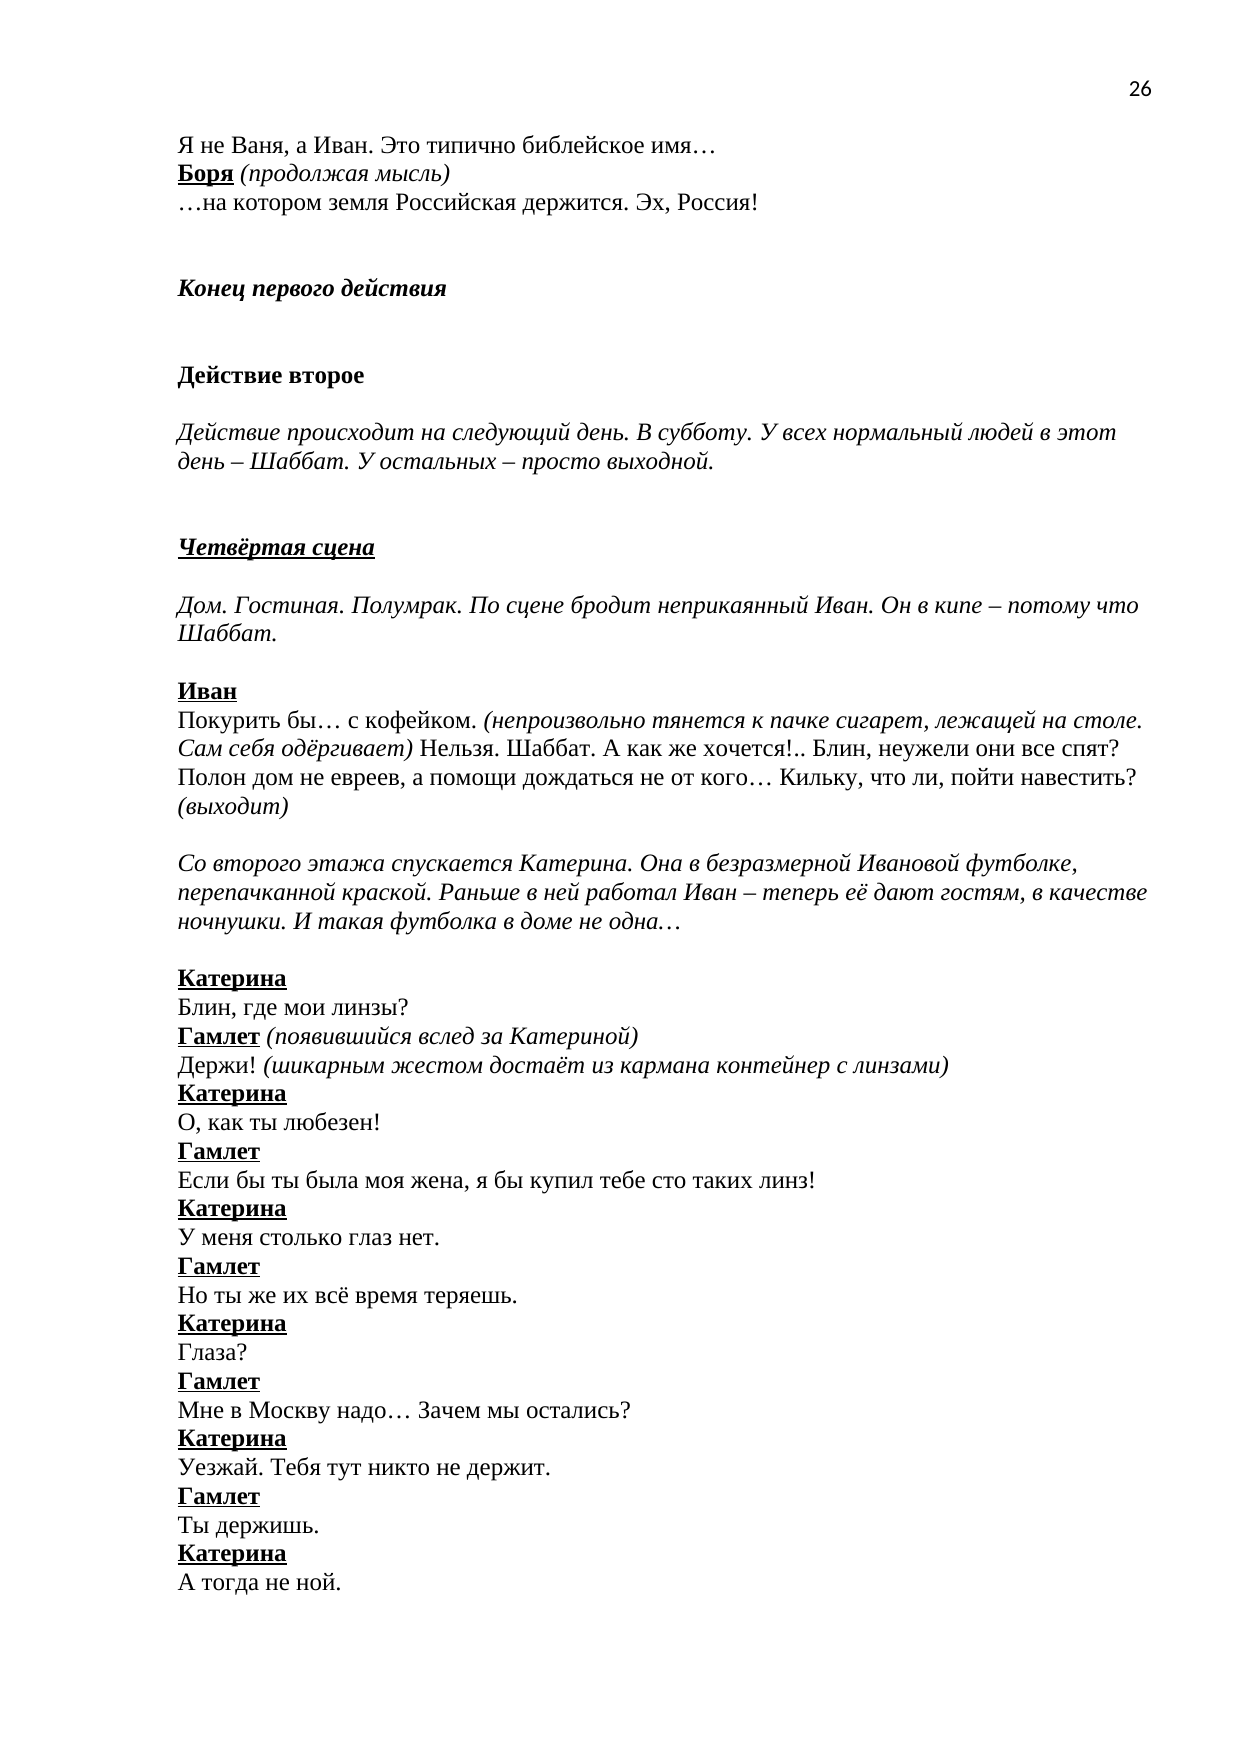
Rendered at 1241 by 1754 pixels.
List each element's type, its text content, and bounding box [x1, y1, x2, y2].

text Катерина [177, 963, 1152, 992]
text Покурить бы… с кофейком. (непроизвольно тянется к пачке сигарет, лежащей на столе. Сам себя одёргивает) Нельзя. Шаббат. А как же хочется!.. Блин, неужели они все спят? Полон дом не евреев, а помощи дождаться не от кого… Кильку, что ли, пойти навестить? (выходит) [177, 705, 1152, 820]
text Держи! (шикарным жестом достаёт из кармана контейнер с линзами) [177, 1050, 1152, 1078]
text Гамлет [177, 1481, 1152, 1510]
text Действие происходит на следующий день. В субботу. У всех нормальный людей в этот день – Шаббат. У остальных – просто выходной. [177, 417, 1152, 475]
text Я не Ваня, а Иван. Это типично библейское имя… [177, 130, 1152, 158]
text О, как ты любезен! [177, 1107, 1152, 1136]
text Катерина [177, 1423, 1152, 1452]
text Блин, где мои линзы? [177, 992, 1152, 1021]
text Но ты же их всё время теряешь. [177, 1280, 1152, 1308]
text Четвёртая сцена [177, 532, 1152, 561]
text Действие второе [177, 360, 1152, 388]
text У меня столько глаз нет. [177, 1222, 1152, 1251]
text Катерина [177, 1308, 1152, 1337]
text Боря (продолжая мысль) [177, 158, 1152, 187]
text Глаза? [177, 1337, 1152, 1366]
text Гамлет [177, 1366, 1152, 1395]
text Гамлет [177, 1251, 1152, 1280]
text Гамлет [177, 1136, 1152, 1165]
text Гамлет (появившийся вслед за Катериной) [177, 1021, 1152, 1050]
text Иван [177, 676, 1152, 705]
text Ты держишь. [177, 1510, 1152, 1538]
text Катерина [177, 1538, 1152, 1567]
text Если бы ты была моя жена, я бы купил тебе сто таких линз! [177, 1165, 1152, 1193]
text Дом. Гостиная. Полумрак. По сцене бродит неприкаянный Иван. Он в кипе – потому что Шаббат. [177, 590, 1152, 647]
text Катерина [177, 1193, 1152, 1222]
text Конец первого действия [177, 273, 1152, 302]
text Катерина [177, 1078, 1152, 1107]
text …на котором земля Российская держится. Эх, Россия! [177, 187, 1152, 216]
text Уезжай. Тебя тут никто не держит. [177, 1452, 1152, 1481]
text Мне в Москву надо… Зачем мы остались? [177, 1395, 1152, 1423]
text Со второго этажа спускается Катерина. Она в безразмерной Ивановой футболке, перепачканной краской. Раньше в ней работал Иван – теперь её дают гостям, в качестве ночнушки. И такая футболка в доме не одна… [177, 848, 1152, 935]
text А тогда не ной. [177, 1567, 1152, 1596]
